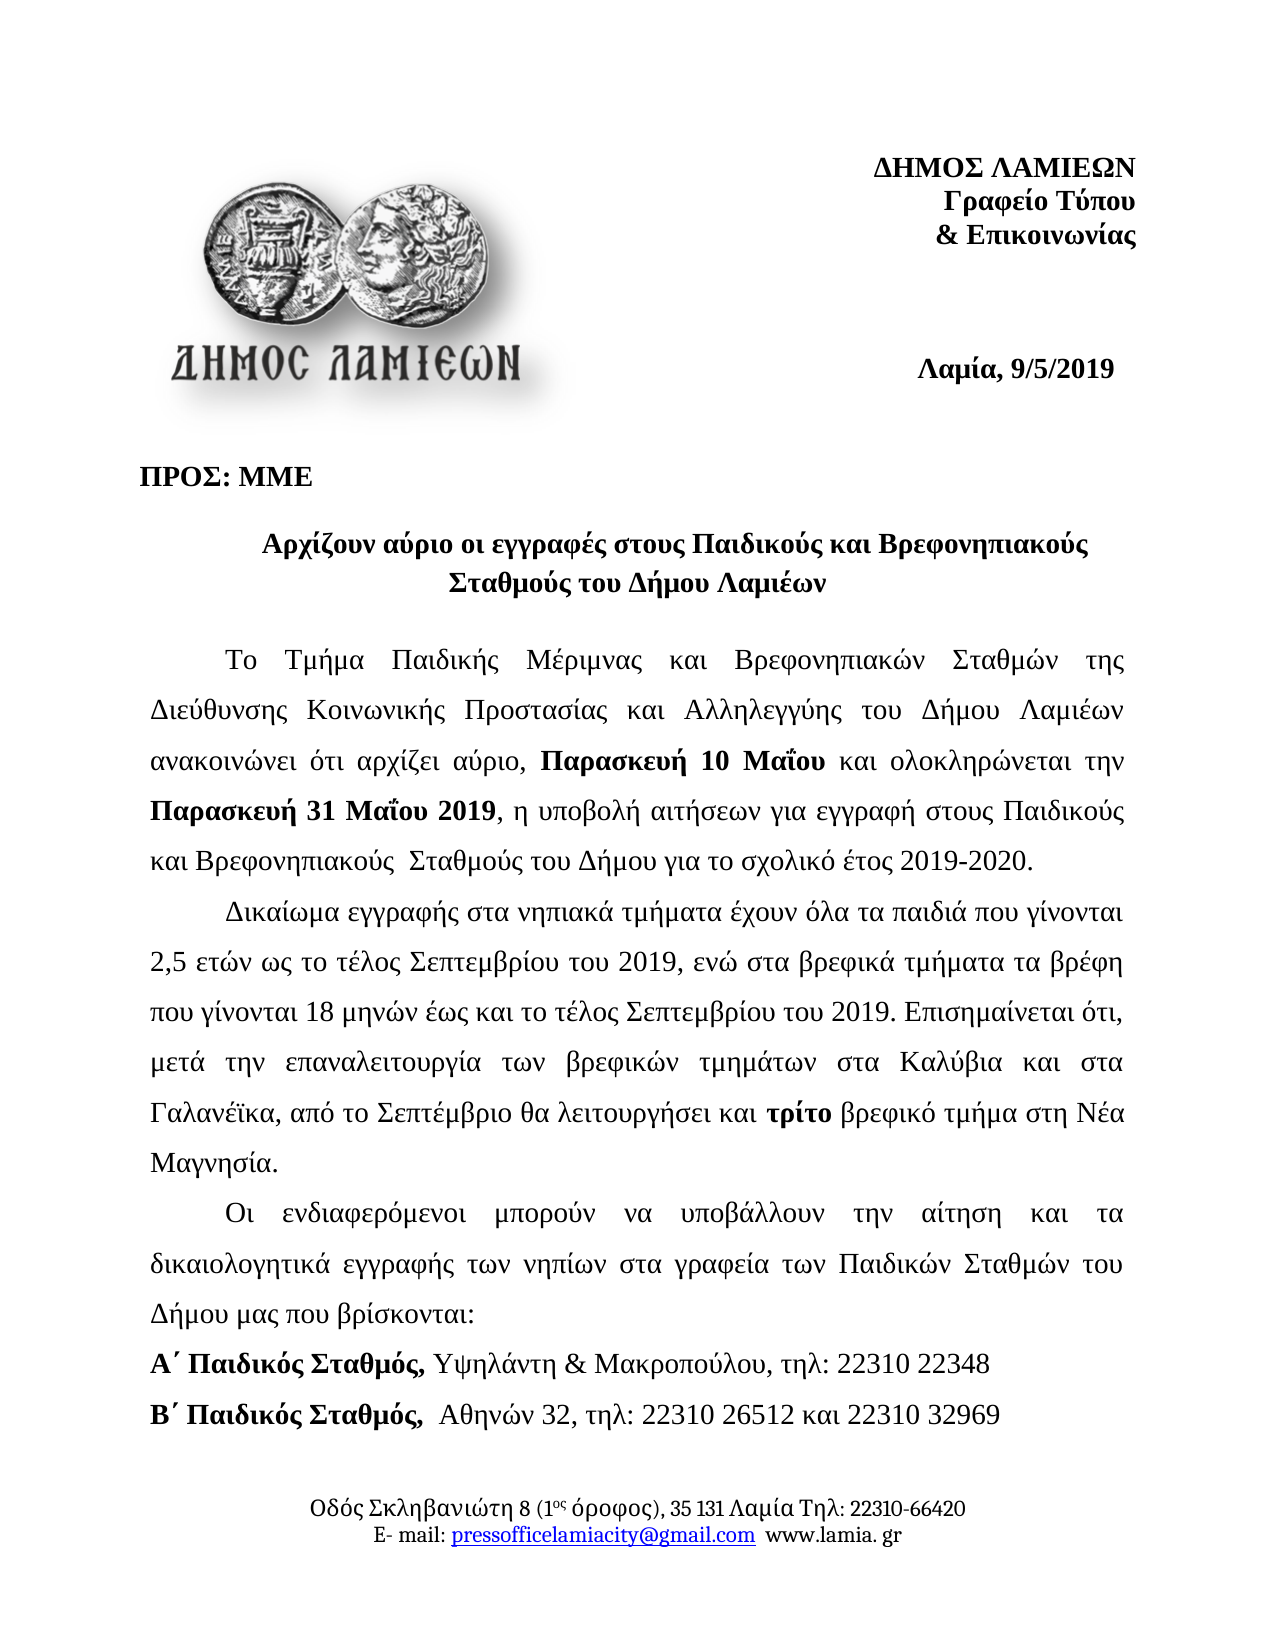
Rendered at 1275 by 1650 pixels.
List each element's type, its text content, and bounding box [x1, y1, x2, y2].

text Α΄ Παιδικός Σταθμός, Υψηλάντη & Μακροπούλου, τηλ: 22310 22348 [150, 1346, 1125, 1380]
text Το Τμήμα Παιδικής Μέριμνας και Βρεφονηπιακών Σταθμών της Διεύθυνσης Κοινωνικής Προστασίας και Αλληλεγγύης του Δήμου Λαμιέων ανακοινώνει ότι αρχίζει αύριο, Παρασκευή 10 Μαΐου και ολοκληρώνεται την Παρασκευή 31 Μαΐου 2019, η υποβολή αιτήσεων για εγγραφή στους Παιδικούς και Βρεφονηπιακούς Σταθμούς του Δήμου για το σχολικό έτος 2019-2020. [150, 642, 1125, 877]
picture [139, 150, 585, 460]
table_header ΔΗΜΟΣ ΛΑΜΙΕΩΝ Γραφείο Τύπου & Επικοινωνίας Λαμία, 9/5/2019 [732, 150, 1147, 526]
text Β΄ Παιδικός Σταθμός, Αθηνών 32, τηλ: 22310 26512 και 22310 32969 [150, 1397, 1125, 1430]
text Αρχίζουν αύριο οι εγγραφές στους Παιδικούς και Βρεφονηπιακούς Σταθμούς του Δήμου Λαμιέων [150, 526, 1125, 598]
text Οι ενδιαφερόμενοι μπορούν να υποβάλλουν την αίτηση και τα δικαιολογητικά εγγραφής των νηπίων στα γραφεία των Παιδικών Σταθμών του Δήμου μας που βρίσκονται: [150, 1196, 1125, 1330]
table_header ΠΡΟΣ: ΜΜΕ [128, 150, 732, 526]
text Δικαίωμα εγγραφής στα νηπιακά τμήματα έχουν όλα τα παιδιά που γίνονται 2,5 ετών ως το τέλος Σεπτεμβρίου του 2019, ενώ στα βρεφικά τμήματα τα βρέφη που γίνονται 18 μηνών έως και το τέλος Σεπτεμβρίου του 2019. Επισημαίνεται ότι, μετά την επαναλειτουργία των βρεφικών τμημάτων στα Καλύβια και στα Γαλανέϊκα, από το Σεπτέμβριο θα λειτουργήσει και τρίτο βρεφικό τμήμα στη Νέα Μαγνησία. [150, 894, 1125, 1179]
